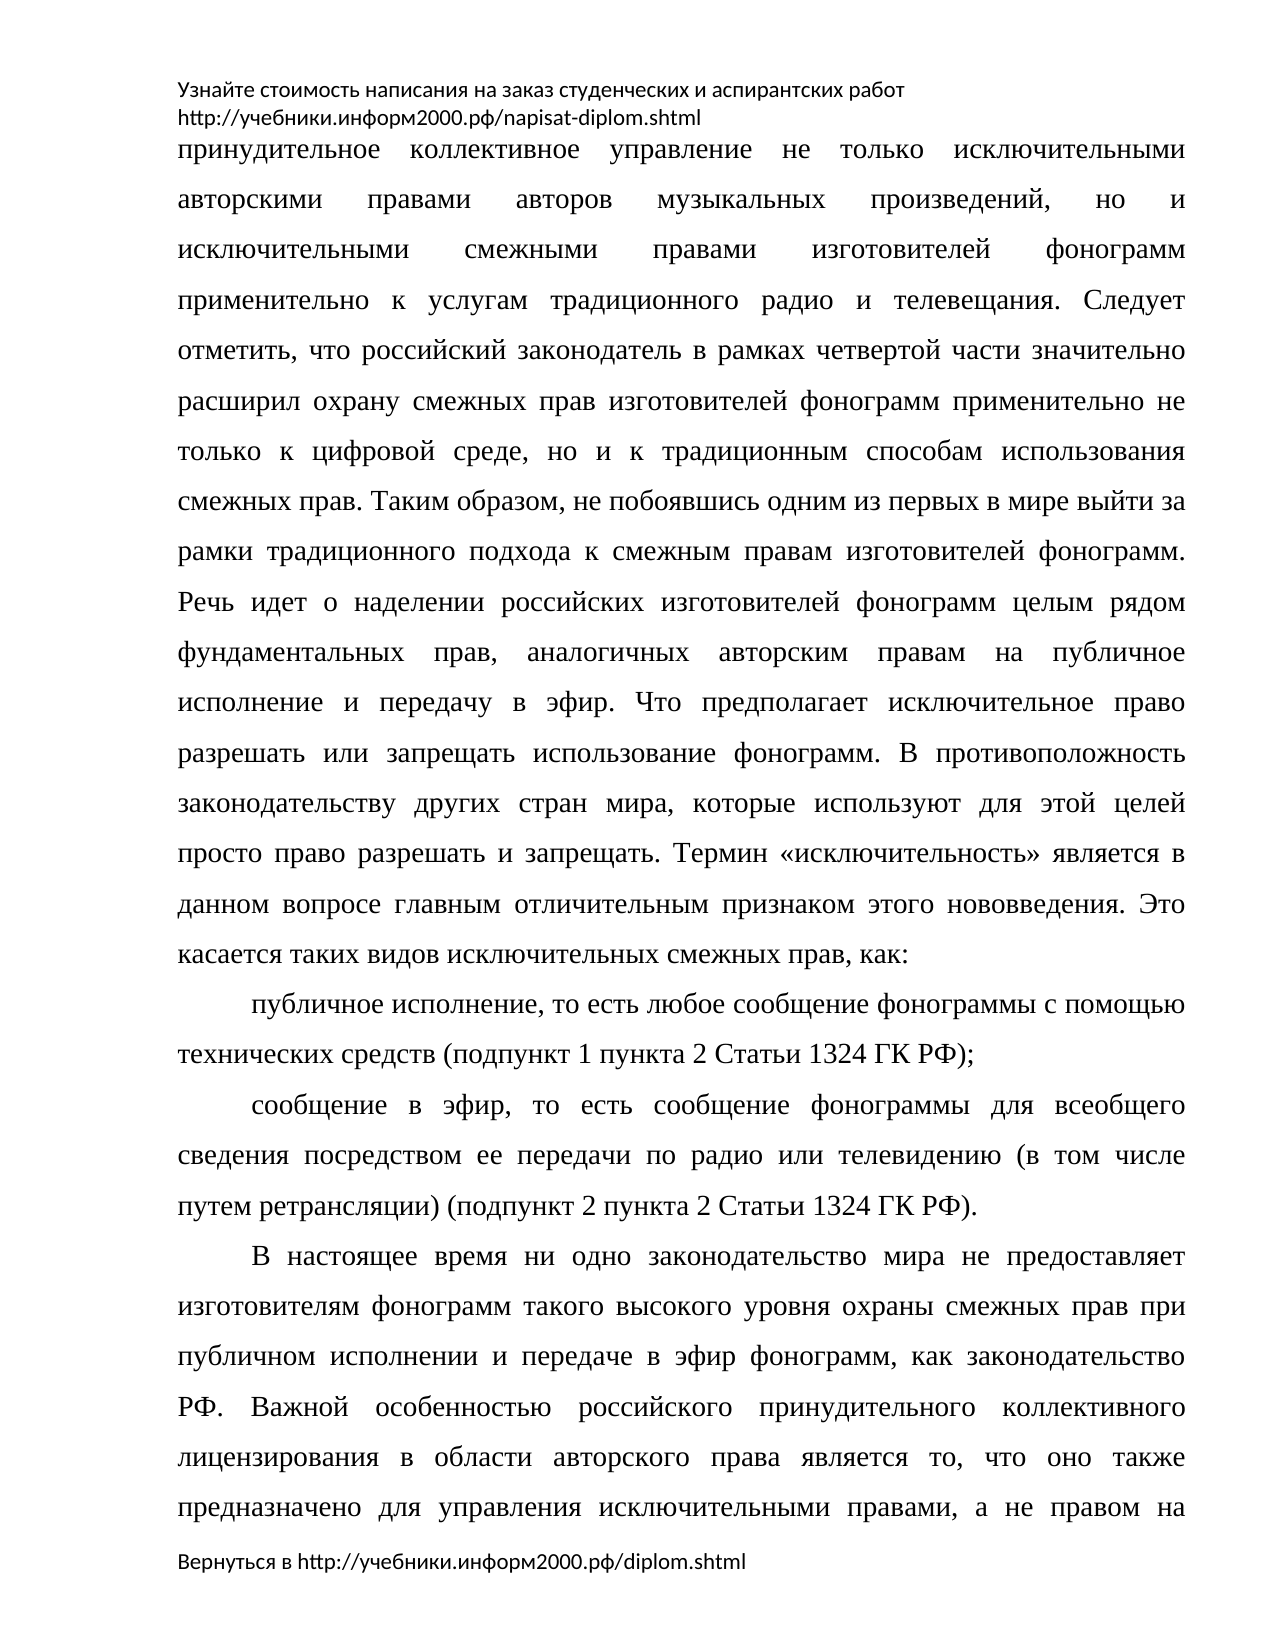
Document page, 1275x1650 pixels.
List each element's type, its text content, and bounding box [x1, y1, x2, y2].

text сообщение в эфир, то есть сообщение фонограммы для всеобщего сведения посредством ее передачи по радио или телевидению (в том числе путем ретрансляции) (подпункт 2 пункта 2 Статьи 1324 ГК РФ). [177, 1087, 1186, 1221]
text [177, 131, 1186, 969]
text публичное исполнение, то есть любое сообщение фонограммы с помощью технических средств (подпункт 1 пункта 2 Статьи 1324 ГК РФ); [177, 986, 1186, 1070]
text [177, 1238, 1186, 1523]
